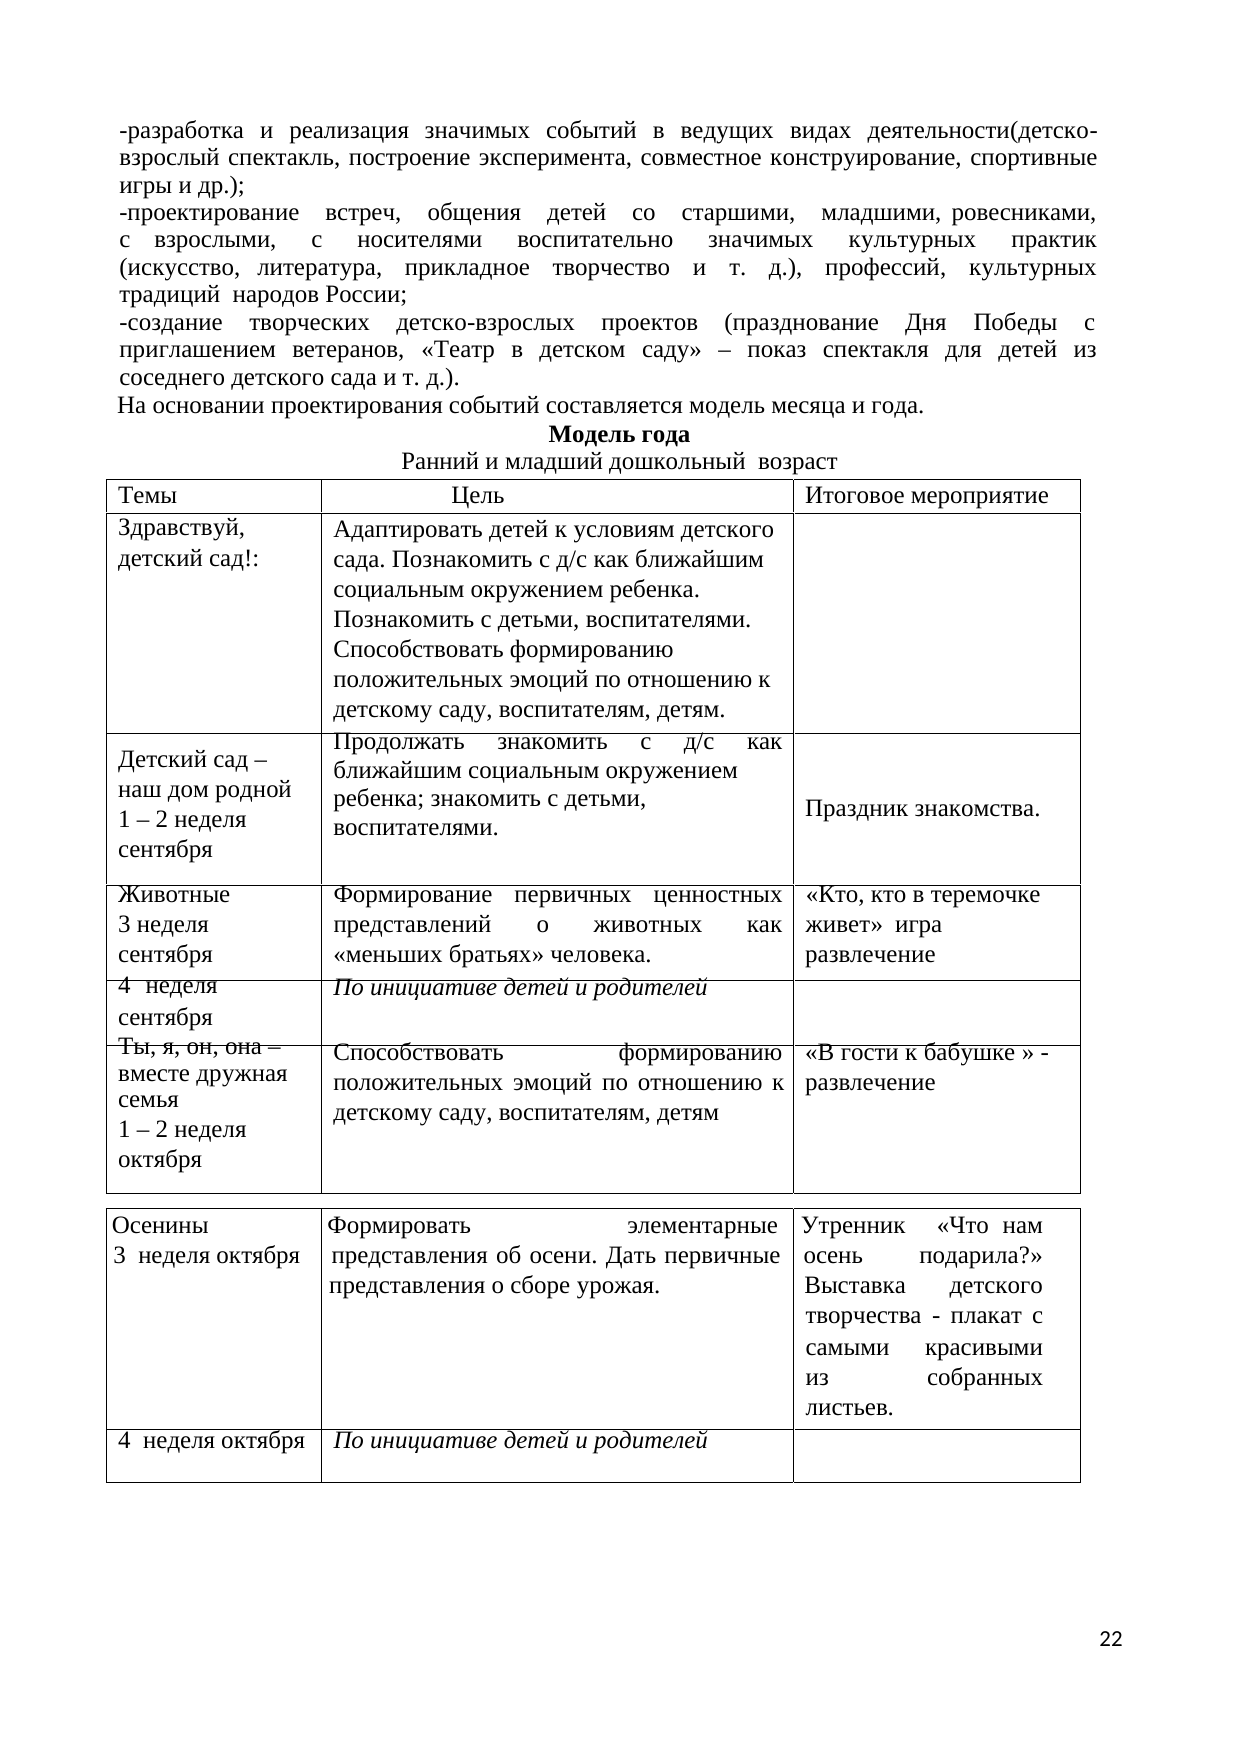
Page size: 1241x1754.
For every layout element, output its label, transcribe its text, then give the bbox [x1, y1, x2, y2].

text Адаптировать детей к условиям детского сада. Познакомить с д/с как ближайшим социальным окружением ребенка. Познакомить с детьми, воспитателями. Способствовать формированию положительных эмоций по отношению к детскому саду, воспитателям, детям. [333, 514, 779, 723]
text Итоговое мероприятие [805, 480, 1154, 509]
text 1 – 2 неделя октября [118, 1114, 253, 1173]
text Животные Формирование первичных ценностных «Кто, кто в теремочке 3 неделя представлений о животных как живет» игра [118, 879, 1046, 937]
text 22 [1099, 1624, 1154, 1653]
text творчества - плакат с [805, 1301, 1154, 1329]
text Ты, я, он, она – вместе дружная семья [118, 1033, 293, 1113]
text Детский сад – наш дом родной 1 – 2 неделя сентября [118, 744, 298, 863]
text развлечение [805, 939, 1154, 968]
text -проектирование встреч, общения детей со старшими, младшими, ровесниками, с взрослыми, с носителями воспитательно значимых культурных практик (искусство, литература, прикладное творчество и т. д.), профессий, культурных традиций народов России; [119, 199, 1097, 308]
text Праздник знакомства. [805, 793, 1154, 822]
text -создание творческих детско-взрослых проектов (празднование Дня Победы с приглашением ветеранов, «Театр в детском саду» – показ спектакля для детей из соседнего детского сада и т. д.). [119, 308, 1097, 391]
text самыми из листьев. [805, 1332, 900, 1421]
text По инициативе детей и родителей [333, 972, 784, 1001]
text -разработка и реализация значимых событий в ведущих видах деятельности(детско-взрослый спектакль, построение эксперимента, совместное конструирование, спортивные игры и др.); [119, 116, 1097, 198]
text Ранний и младший дошкольный возраст [401, 447, 1154, 475]
text На основании проектирования событий составляется модель месяца и года. Модель года [117, 391, 930, 447]
text «меньших братьях» человека. [333, 939, 784, 968]
text Осенины Формировать элементарные Утренник «Что нам 3 неделя октября представления об осени. Дать первичные осень подарила?» представления о сборе урожая. Выставка детского [111, 1210, 1042, 1299]
text Способствовать формированию положительных эмоций по отношению к детскому саду, воспитателям, детям [333, 1037, 784, 1126]
text Темы Здравствуй, детский сад!: [118, 480, 265, 572]
text сентября 4 неделя сентября [118, 939, 217, 1031]
text Цель [451, 480, 784, 509]
text красивыми собранных [918, 1332, 1043, 1391]
text 4 неделя октября По инициативе детей и родителей [118, 1425, 896, 1453]
text «В гости к бабушке » -развлечение [805, 1037, 1054, 1096]
text Продолжать знакомить с д/с как ближайшим социальным окружением ребенка; знакомить с детьми, воспитателями. [333, 726, 788, 841]
